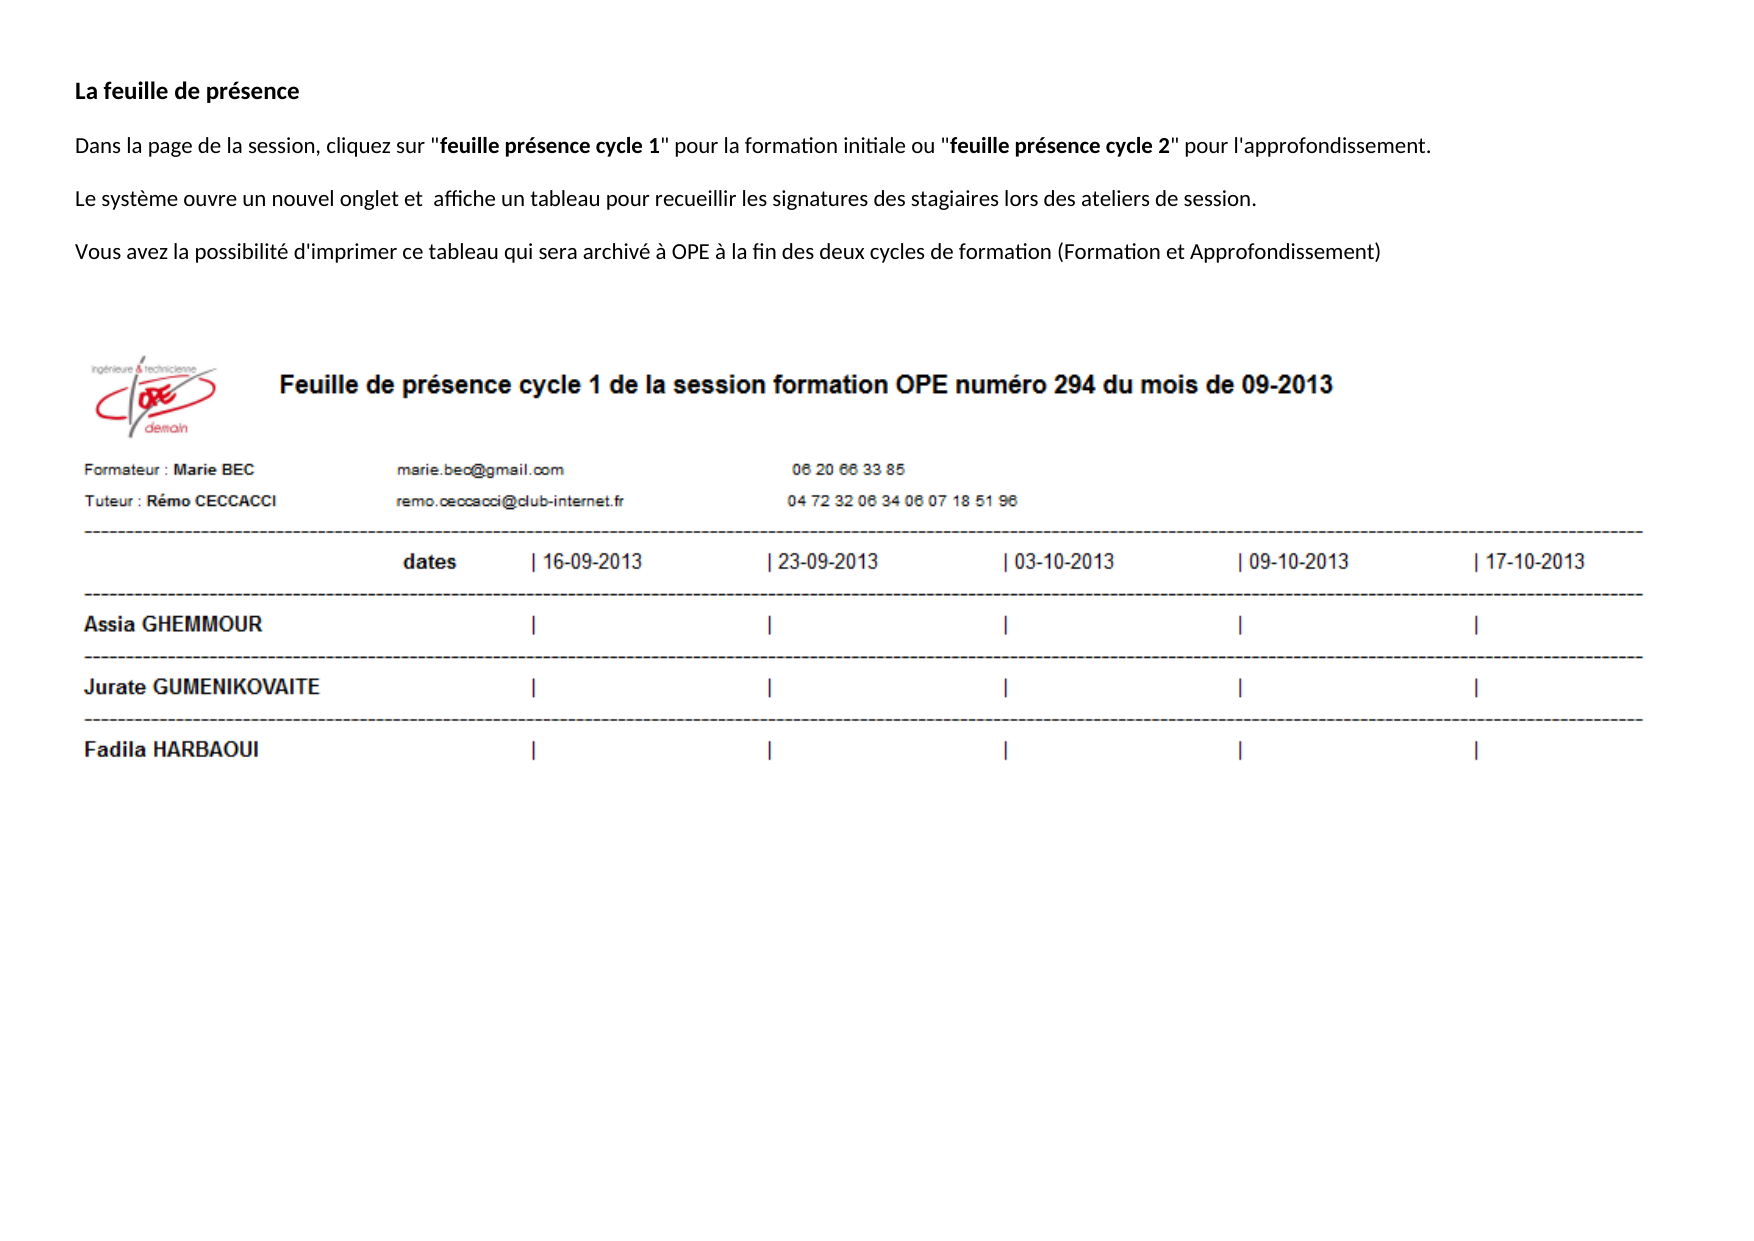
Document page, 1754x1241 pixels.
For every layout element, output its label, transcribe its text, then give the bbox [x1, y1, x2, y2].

text Vous avez la possibilité d'imprimer ce tableau qui sera archivé à OPE à la fin des deux cycles de formation (Formation et Approfondissement) [75, 237, 1679, 265]
picture [75, 342, 1654, 779]
text La feuille de présence [75, 75, 1679, 106]
text Le système ouvre un nouvel onglet et affiche un tableau pour recueillir les signatures des stagiaires lors des ateliers de session. [75, 184, 1679, 212]
text Dans la page de la session, cliquez sur "feuille présence cycle 1" pour la formation initiale ou "feuille présence cycle 2" pour l'approfondissement. [75, 131, 1679, 159]
